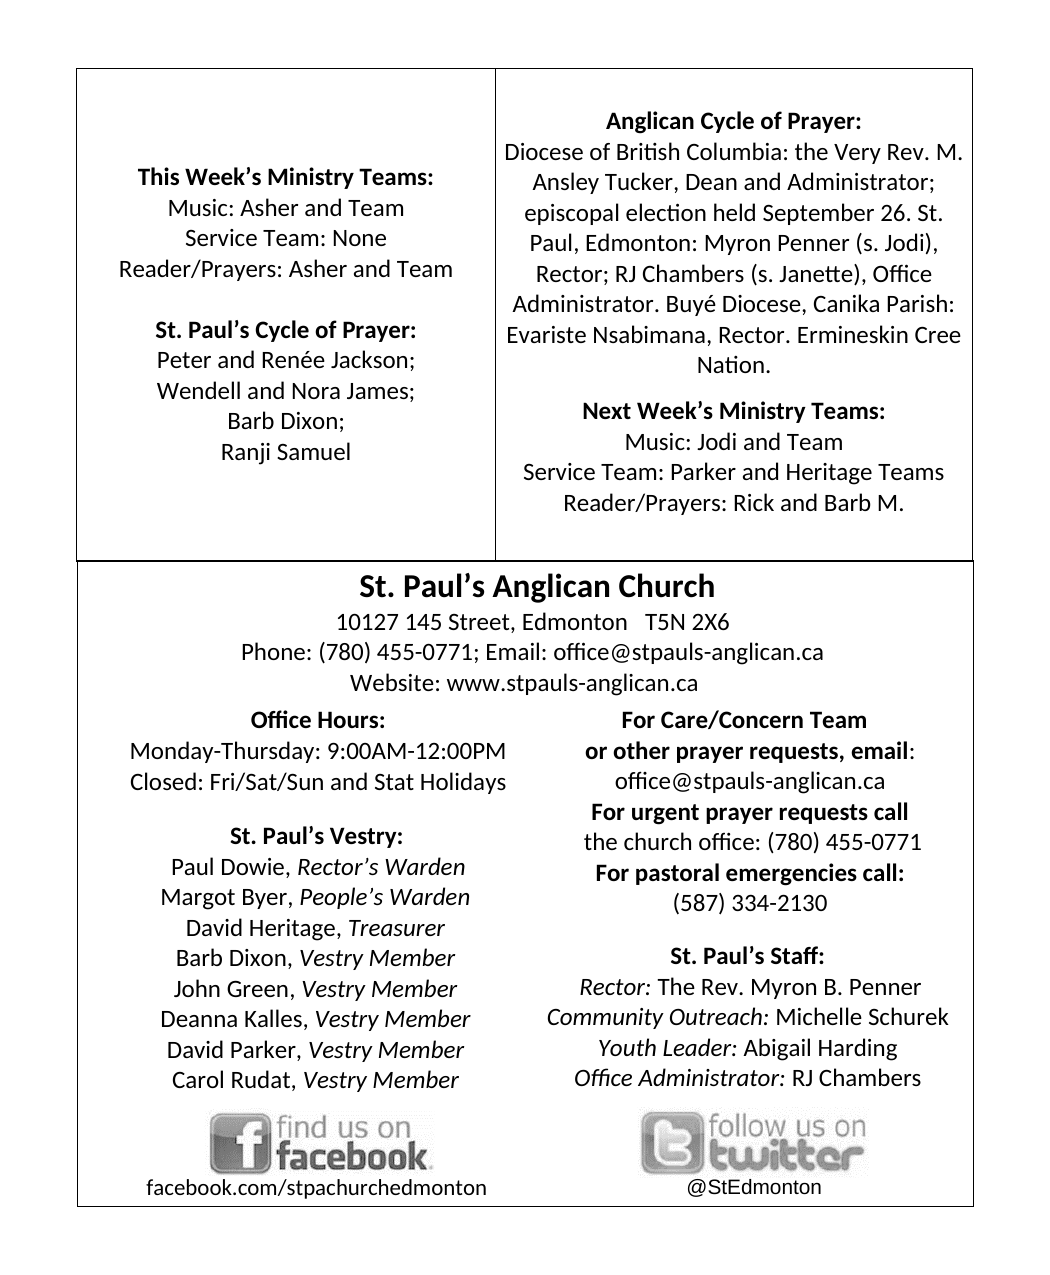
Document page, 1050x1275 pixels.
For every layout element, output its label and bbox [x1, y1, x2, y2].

picture [637, 1107, 869, 1178]
picture [204, 1106, 435, 1176]
